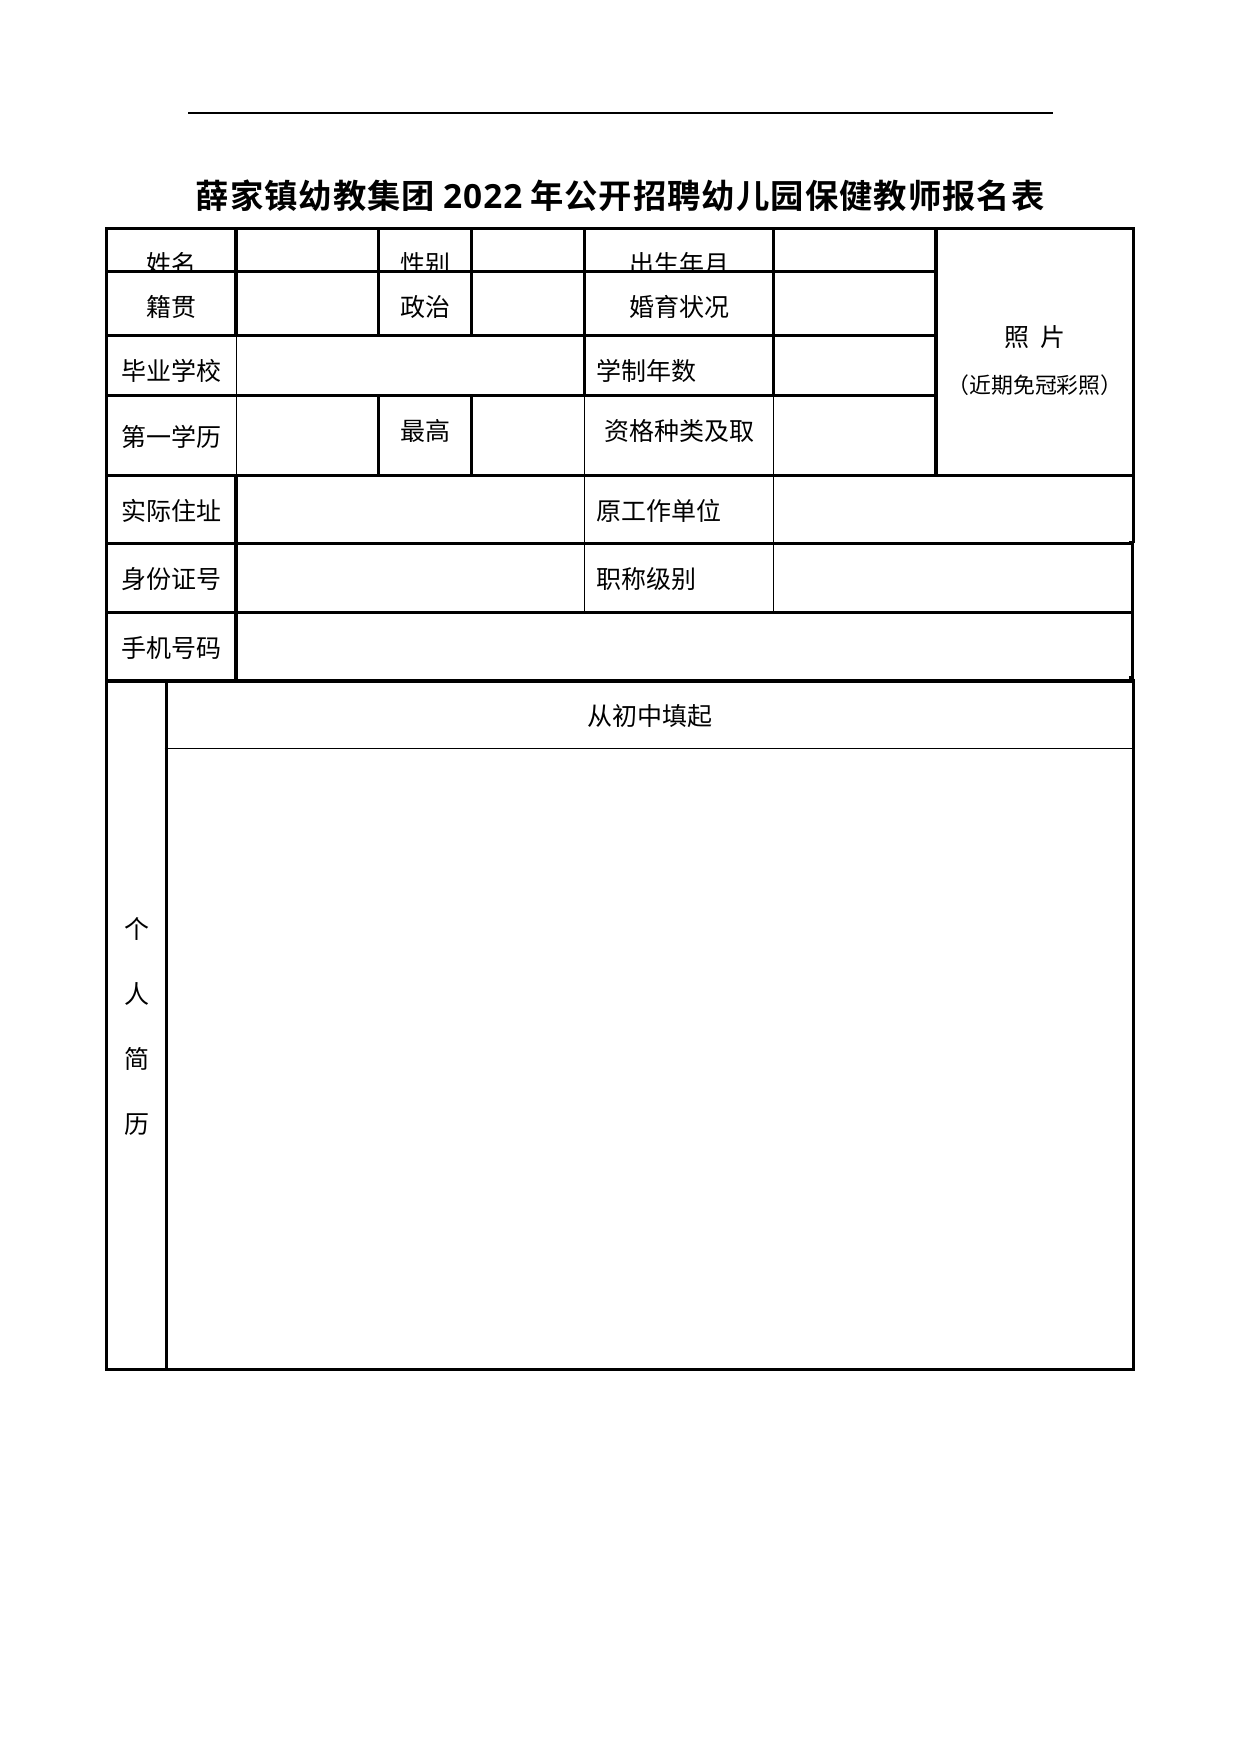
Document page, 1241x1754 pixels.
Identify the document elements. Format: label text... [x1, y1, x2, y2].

table_header 出生年月 [586, 230, 772, 270]
table_cell [237, 337, 583, 394]
table_cell [473, 273, 583, 334]
table_cell [237, 397, 377, 474]
table_cell 手机号码 [108, 614, 234, 679]
table_header 性别 [380, 230, 470, 270]
table_cell [238, 477, 584, 542]
table_cell 学制年数 [586, 337, 772, 394]
table_cell 个人简历 [108, 683, 165, 1368]
table_cell [774, 477, 1132, 542]
text 薛家镇幼教集团2022年公开招聘幼儿园保健教师报名表 [187, 162, 1053, 227]
table_cell [238, 614, 1131, 679]
table_cell [238, 273, 377, 334]
table_cell [775, 273, 934, 334]
table_cell 身份证号 [108, 545, 234, 611]
table_cell [168, 749, 1132, 1368]
table_cell [238, 545, 584, 611]
table_header 姓名 [108, 230, 234, 270]
table_cell 原工作单位 [585, 477, 773, 542]
table_cell 从初中填起 [168, 683, 1132, 747]
table_header [238, 230, 377, 270]
table_cell 第一学历 [108, 397, 236, 474]
table_cell 实际住址 [108, 477, 234, 542]
table_cell 政治面貌 [380, 273, 470, 334]
table_header 照 片 （近期免冠彩照） [938, 230, 1132, 474]
table_cell [774, 545, 1131, 611]
table_cell 毕业学校 [108, 337, 236, 394]
table_cell [775, 337, 934, 394]
table_header [473, 230, 583, 270]
table_cell [473, 397, 584, 474]
table_cell 婚育状况 [586, 273, 772, 334]
table_cell 最高学历 [380, 397, 470, 474]
table_cell [774, 397, 934, 474]
table_cell 资格种类及取得时间 [585, 397, 773, 474]
table_cell 籍贯 [108, 273, 234, 334]
table_header [775, 230, 934, 270]
table_cell 职称级别 [585, 545, 773, 611]
